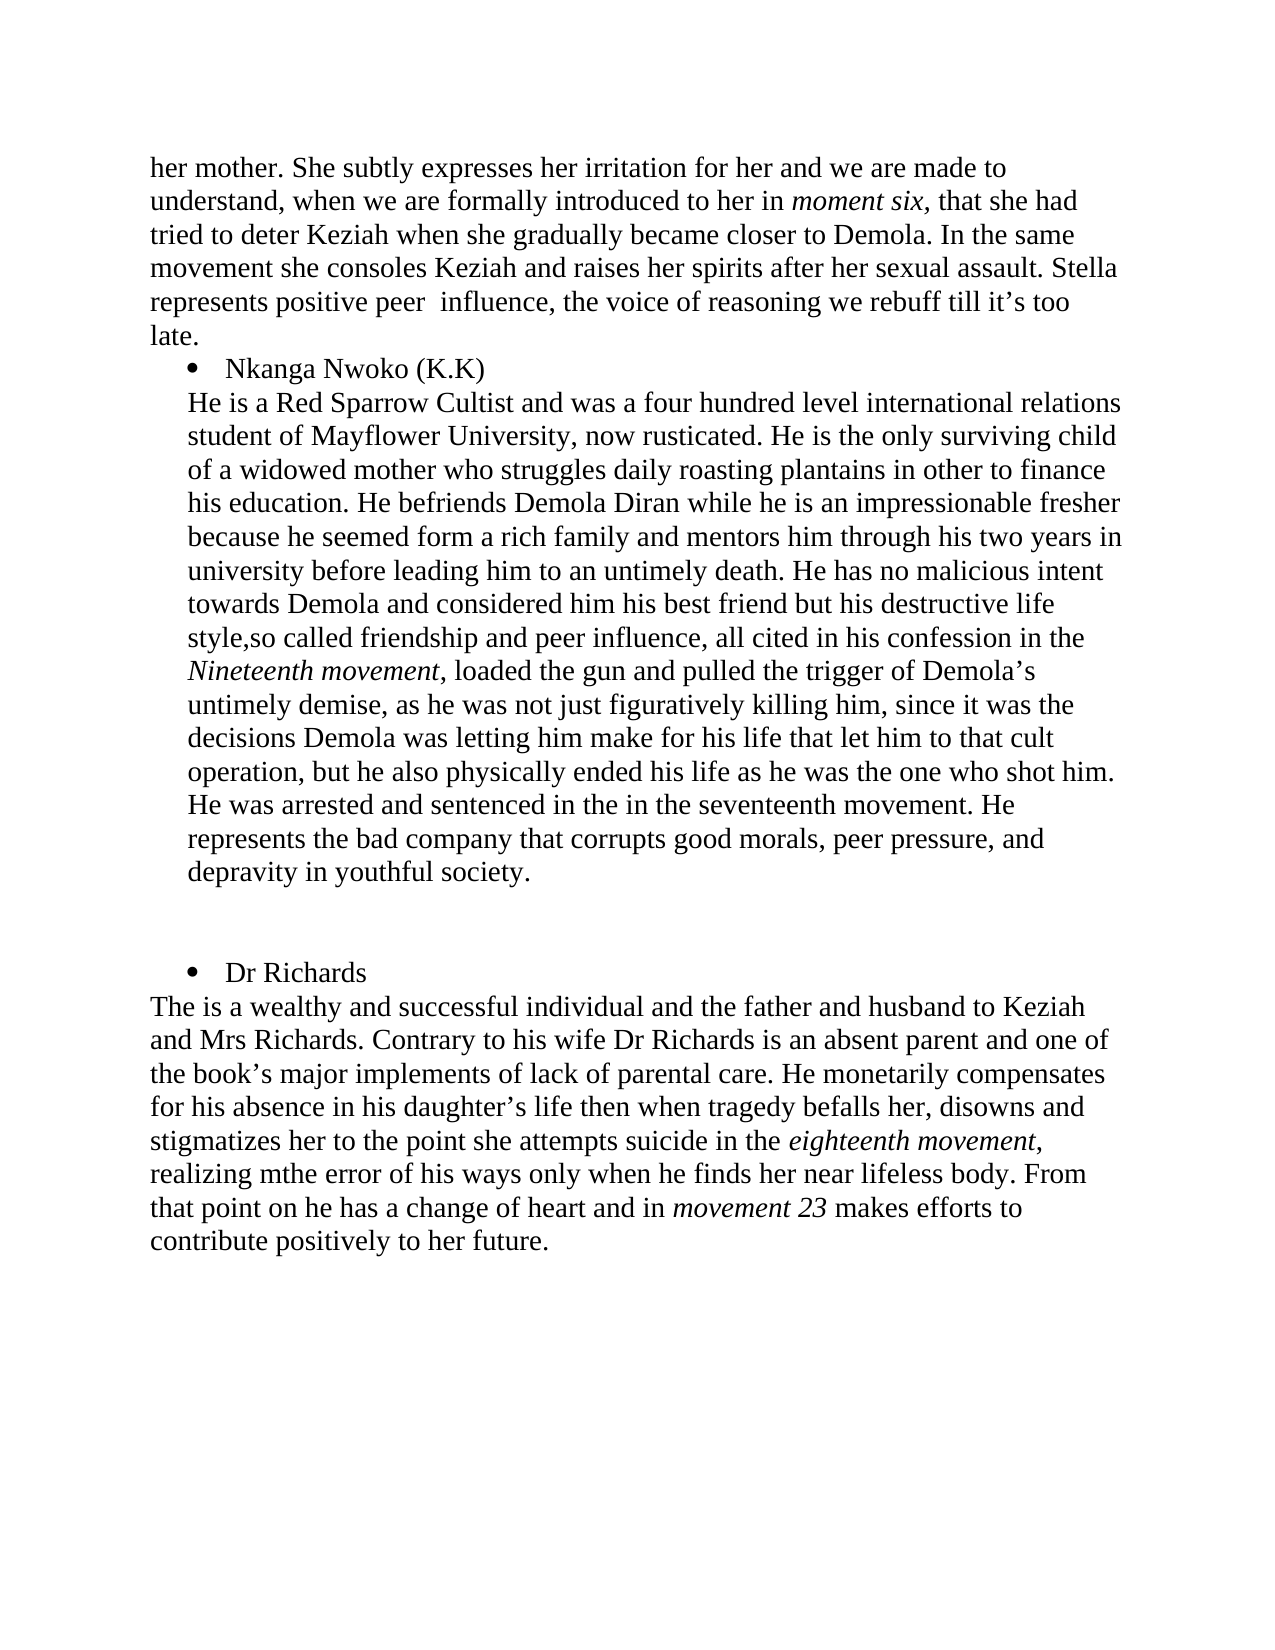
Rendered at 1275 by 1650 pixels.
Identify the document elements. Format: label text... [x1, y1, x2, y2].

text He is a Red Sparrow Cultist and was a four hundred level international relations student of Mayflower University, now rusticated. He is the only surviving child of a widowed mother who struggles daily roasting plantains in other to finance his education. He befriends Demola Diran while he is an impressionable fresher because he seemed form a rich family and mentors him through his two years in university before leading him to an untimely death. He has no malicious intent towards Demola and considered him his best friend but his destructive life style,so called friendship and peer influence, all cited in his confession in the Nineteenth movement, loaded the gun and pulled the trigger of Demola’s untimely demise, as he was not just figuratively killing him, since it was the decisions Demola was letting him make for his life that let him to that cult operation, but he also physically ended his life as he was the one who shot him. He was arrested and sentenced in the in the seventeenth movement. He represents the bad company that corrupts good morals, peer pressure, and depravity in youthful society. [187, 385, 1125, 888]
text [150, 150, 1125, 351]
text The is a wealthy and successful individual and the father and husband to Keziah and Mrs Richards. Contrary to his wife Dr Richards is an absent parent and one of the book’s major implements of lack of parental care. He monetarily compensates for his absence in his daughter’s life then when tragedy befalls her, disowns and stigmatizes her to the point she attempts suicide in the eighteenth movement, realizing mthe error of his ways only when he finds her near lifeless body. From that point on he has a change of heart and in movement 23 makes efforts to contribute positively to her future. [150, 989, 1125, 1257]
list Nkanga Nwoko (K.K) [187, 351, 1125, 385]
list Dr Richards [187, 955, 1125, 989]
